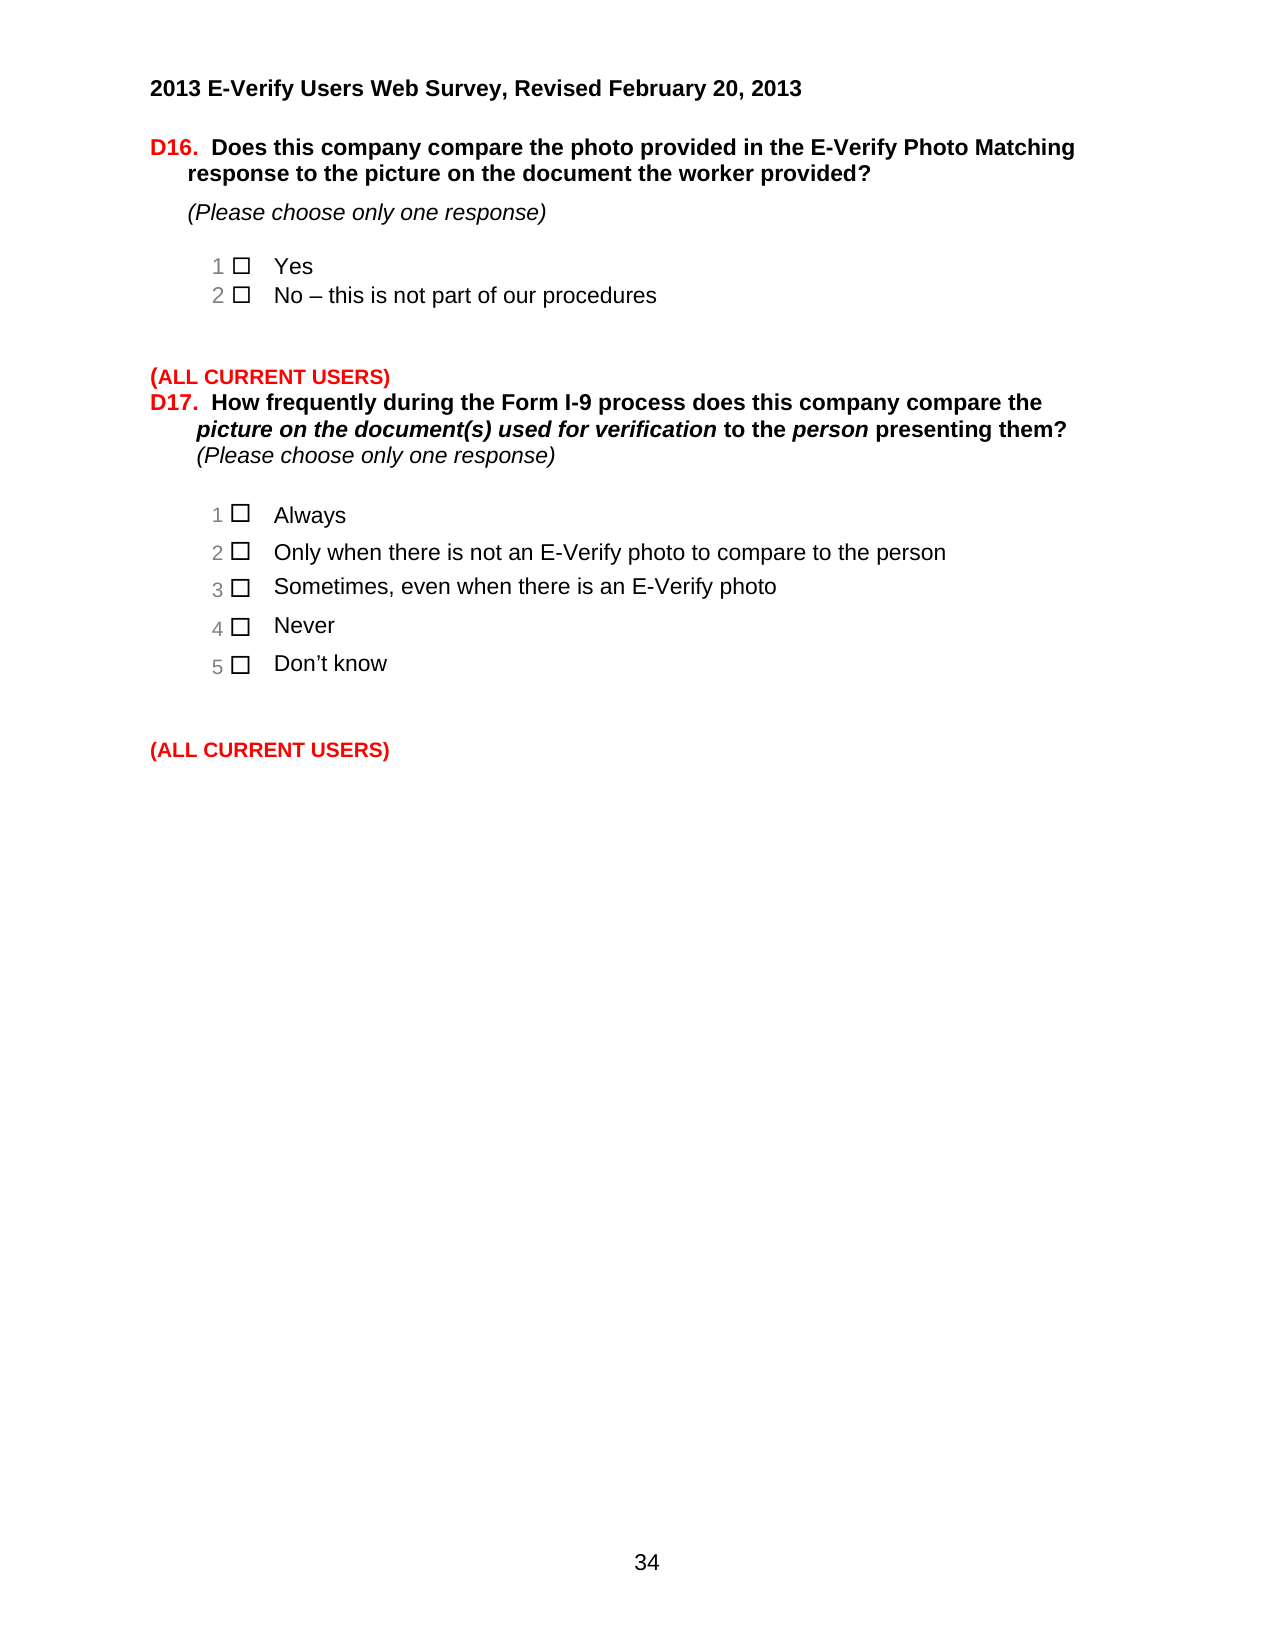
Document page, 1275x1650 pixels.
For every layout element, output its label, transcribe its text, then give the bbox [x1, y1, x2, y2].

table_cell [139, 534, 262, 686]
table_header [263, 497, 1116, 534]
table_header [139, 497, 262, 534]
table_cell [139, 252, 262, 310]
text D17. How frequently during the Form I-9 process does this company compare the picture on the document(s) used for verification to the person presenting them? (Please choose only one response) [150, 389, 1125, 468]
text (ALL CURRENT USERS) [150, 363, 1144, 389]
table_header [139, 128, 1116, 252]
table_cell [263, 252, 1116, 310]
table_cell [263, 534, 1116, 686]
text (ALL CURRENT USERS) [150, 738, 1144, 762]
